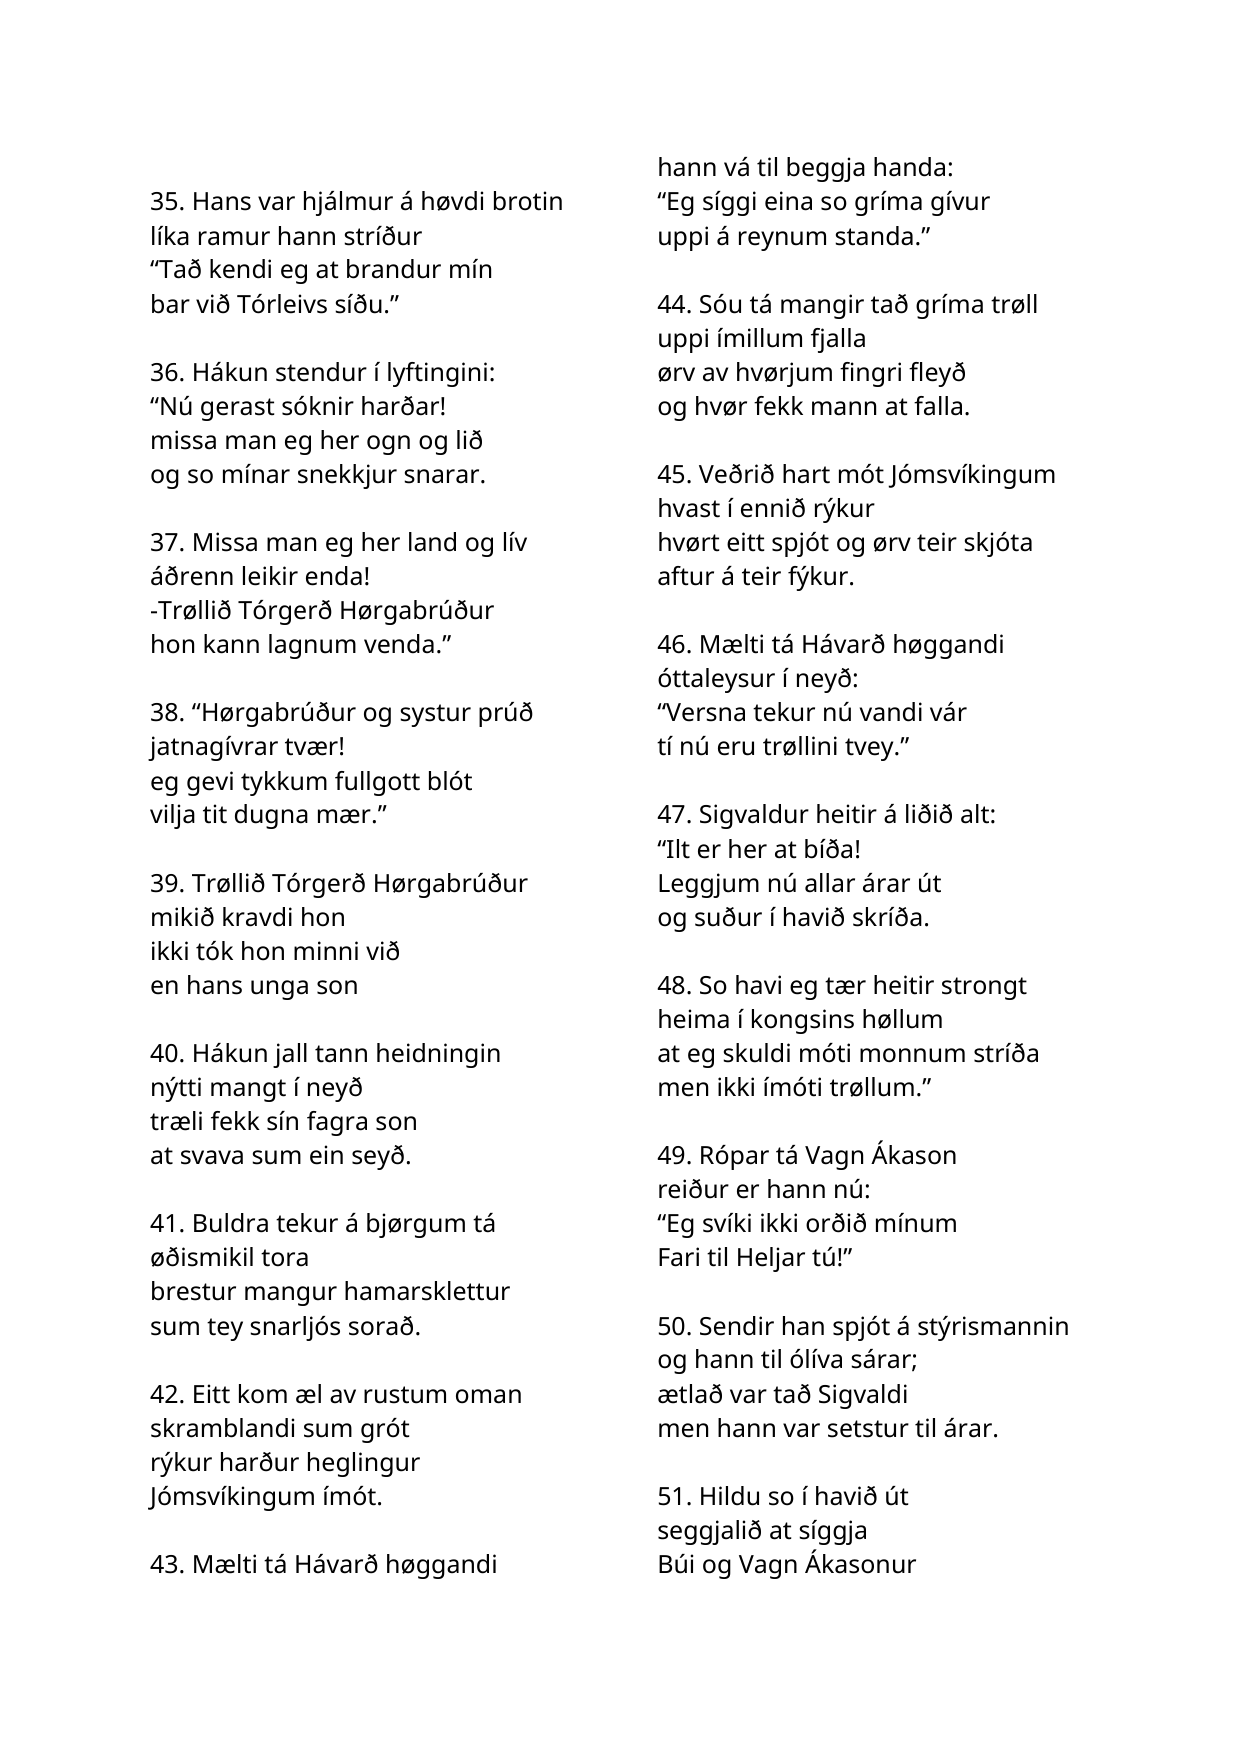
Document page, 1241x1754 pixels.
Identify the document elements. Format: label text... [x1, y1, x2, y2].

text at eg skuldi móti monnum stríða [657, 1036, 1090, 1070]
text seggjalið at síggja [657, 1512, 1090, 1547]
text men ikki ímóti trøllum.” [657, 1070, 1090, 1104]
text Fari til Heljar tú!” [657, 1240, 1090, 1274]
text áðrenn leikir enda! [150, 559, 583, 593]
text 35. Hans var hjálmur á høvdi brotin [150, 184, 583, 218]
text 36. Hákun stendur í lyftingini: [150, 354, 583, 388]
text en hans unga son [150, 967, 583, 1002]
text “Eg síggi eina so gríma gívur [657, 184, 1090, 218]
text skramblandi sum grót [150, 1410, 583, 1444]
text tí nú eru trøllini tvey.” [657, 729, 1090, 763]
text 40. Hákun jall tann heidningin [150, 1036, 583, 1070]
text at svava sum ein seyð. [150, 1138, 583, 1172]
text træli fekk sín fagra son [150, 1104, 583, 1138]
text uppi á reynum standa.” [657, 218, 1090, 252]
text ætlað var tað Sigvaldi [657, 1376, 1090, 1410]
text 37. Missa man eg her land og lív [150, 525, 583, 559]
text og suður í havið skríða. [657, 899, 1090, 933]
text og hann til ólíva sárar; [657, 1342, 1090, 1376]
text “Versna tekur nú vandi vár [657, 695, 1090, 729]
text hann vá til beggja handa: [657, 150, 1090, 184]
text “Eg svíki ikki orðið mínum [657, 1206, 1090, 1240]
text 46. Mælti tá Hávarð høggandi [657, 627, 1090, 661]
text 38. “Hørgabrúður og systur prúð [150, 695, 583, 729]
text og so mínar snekkjur snarar. [150, 457, 583, 491]
text ikki tók hon minni við [150, 933, 583, 967]
text 39. Trøllið Tórgerð Hørgabrúður [150, 865, 583, 899]
text reiður er hann nú: [657, 1172, 1090, 1206]
text uppi ímillum fjalla [657, 320, 1090, 354]
text mikið kravdi hon [150, 899, 583, 933]
text bar við Tórleivs síðu.” [150, 286, 583, 320]
text líka ramur hann stríður [150, 218, 583, 252]
text 41. Buldra tekur á bjørgum tá [150, 1206, 583, 1240]
text og hvør fekk mann at falla. [657, 388, 1090, 422]
text 42. Eitt kom æl av rustum oman [150, 1376, 583, 1410]
text hvast í ennið rýkur [657, 491, 1090, 525]
text “Ilt er her at bíða! [657, 831, 1090, 865]
text missa man eg her ogn og lið [150, 422, 583, 457]
text rýkur harður heglingur [150, 1444, 583, 1478]
text 45. Veðrið hart mót Jómsvíkingum [657, 457, 1090, 491]
text øðismikil tora [150, 1240, 583, 1274]
text nýtti mangt í neyð [150, 1070, 583, 1104]
text “Tað kendi eg at brandur mín [150, 252, 583, 286]
text óttaleysur í neyð: [657, 661, 1090, 695]
text hvørt eitt spjót og ørv teir skjóta [657, 525, 1090, 559]
text vilja tit dugna mær.” [150, 797, 583, 831]
text 47. Sigvaldur heitir á liðið alt: [657, 797, 1090, 831]
text 51. Hildu so í havið út [657, 1478, 1090, 1512]
text Leggjum nú allar árar út [657, 865, 1090, 899]
text men hann var setstur til árar. [657, 1410, 1090, 1444]
text sum tey snarljós sorað. [150, 1308, 583, 1342]
text jatnagívrar tvær! [150, 729, 583, 763]
text 44. Sóu tá mangir tað gríma trøll [657, 286, 1090, 320]
text 49. Rópar tá Vagn Ákason [657, 1138, 1090, 1172]
text 43. Mælti tá Hávarð høggandi [150, 1547, 583, 1581]
text aftur á teir fýkur. [657, 559, 1090, 593]
text -Trøllið Tórgerð Hørgabrúður [150, 593, 583, 627]
text eg gevi tykkum fullgott blót [150, 763, 583, 797]
text Jómsvíkingum ímót. [150, 1478, 583, 1512]
text 48. So havi eg tær heitir strongt [657, 967, 1090, 1002]
text heima í kongsins høllum [657, 1002, 1090, 1036]
text Búi og Vagn Ákasonur [657, 1547, 1090, 1581]
text ørv av hvørjum fingri fleyð [657, 354, 1090, 388]
text 50. Sendir han spjót á stýrismannin [657, 1308, 1090, 1342]
text brestur mangur hamarsklettur [150, 1274, 583, 1308]
text hon kann lagnum venda.” [150, 627, 583, 661]
text “Nú gerast sóknir harðar! [150, 388, 583, 422]
